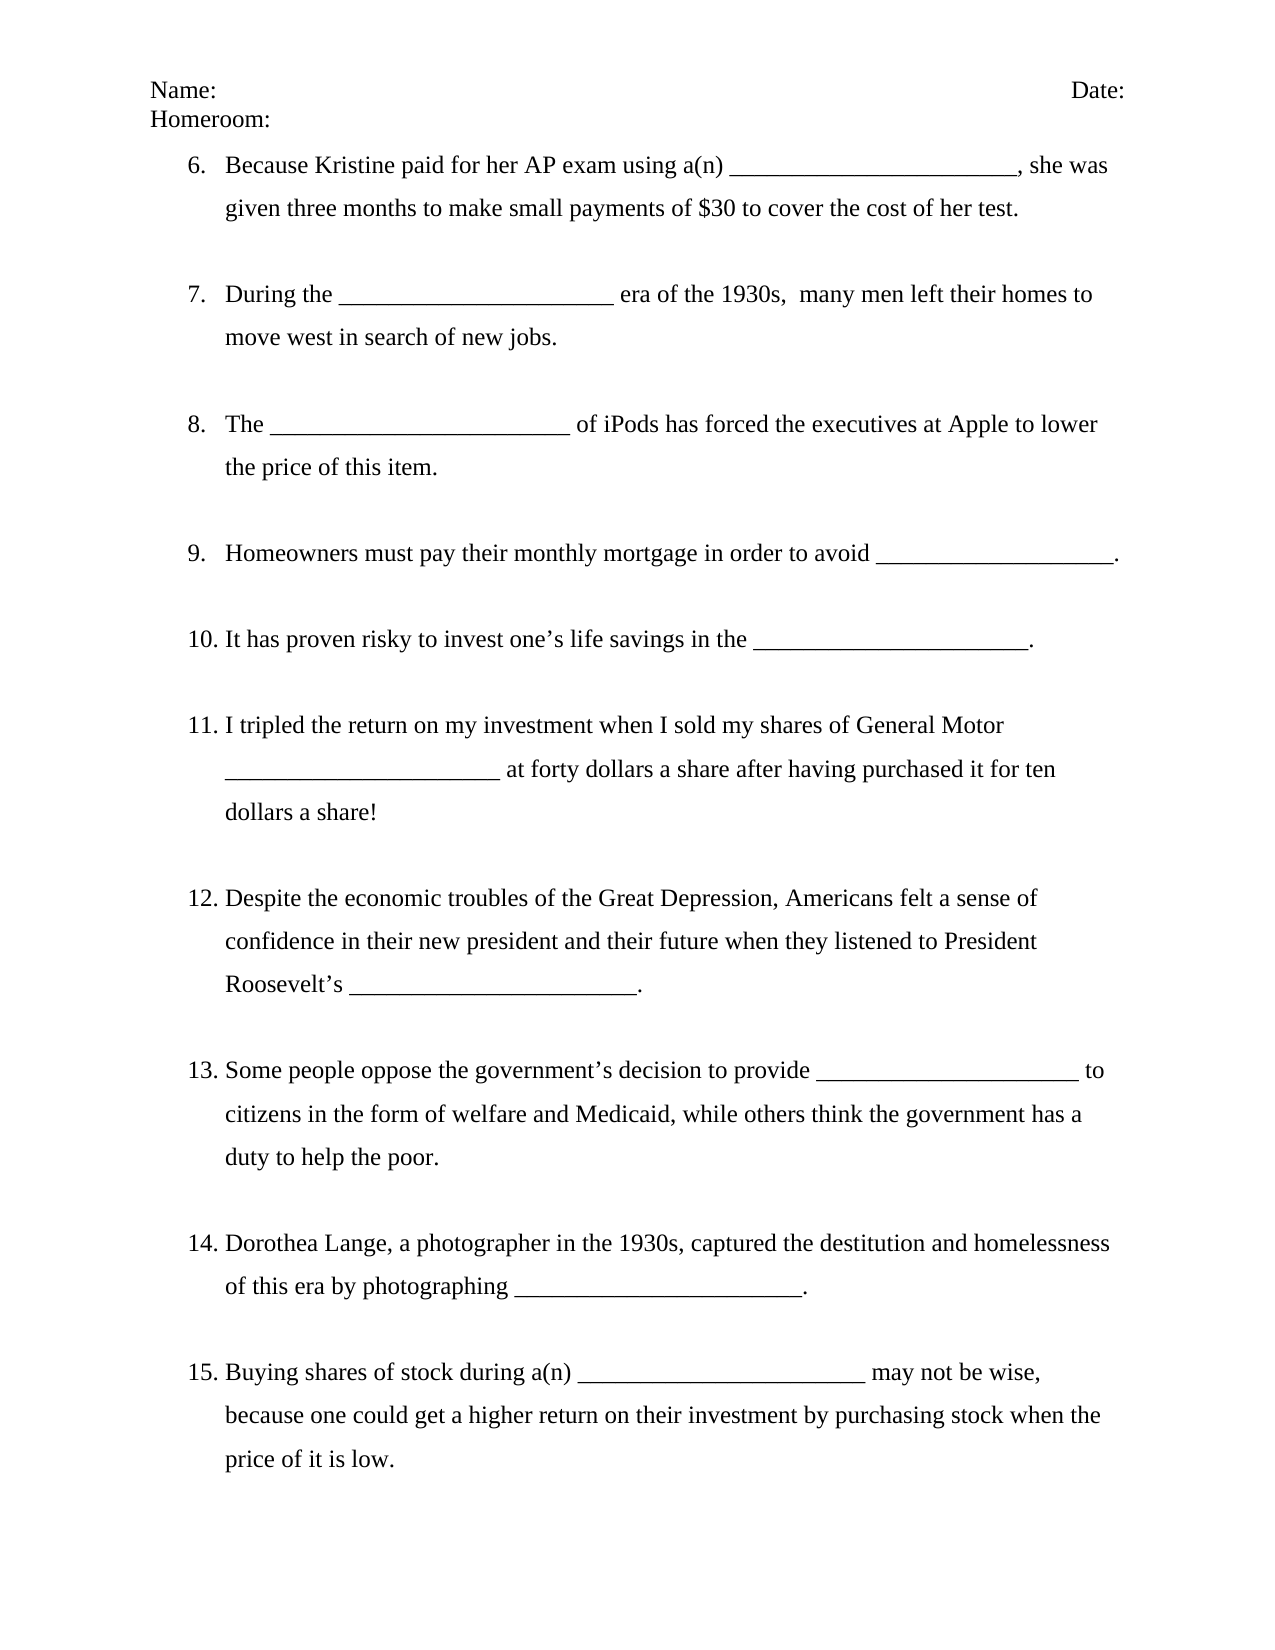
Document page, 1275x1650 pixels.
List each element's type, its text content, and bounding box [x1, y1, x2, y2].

list I tripled the return on my investment when I sold my shares of General Motor ______________________ at forty dollars a share after having purchased it for ten dollars a share! [187, 711, 1125, 826]
list Homeowners must pay their monthly mortgage in order to avoid ___________________. [187, 538, 1125, 567]
list The ________________________ of iPods has forced the executives at Apple to lower the price of this item. [187, 409, 1125, 481]
list Dorothea Lange, a photographer in the 1930s, captured the destitution and homelessness of this era by photographing _______________________. [187, 1228, 1125, 1300]
list During the ______________________ era of the 1930s, many men left their homes to move west in search of new jobs. [187, 279, 1125, 351]
list Despite the economic troubles of the Great Depression, Americans felt a sense of confidence in their new president and their future when they listened to President Roosevelt’s _______________________. [187, 883, 1125, 998]
list Buying shares of stock during a(n) _______________________ may not be wise, because one could get a higher return on their investment by purchasing stock when the price of it is low. [187, 1357, 1125, 1472]
list Because Kristine paid for her AP exam using a(n) _______________________, she was given three months to make small payments of $30 to cover the cost of her test. [187, 150, 1125, 222]
list It has proven risky to invest one’s life savings in the ______________________. [187, 624, 1125, 653]
list Some people oppose the government’s decision to provide _____________________ to citizens in the form of welfare and Medicaid, while others think the government has a duty to help the poor. [187, 1056, 1125, 1171]
